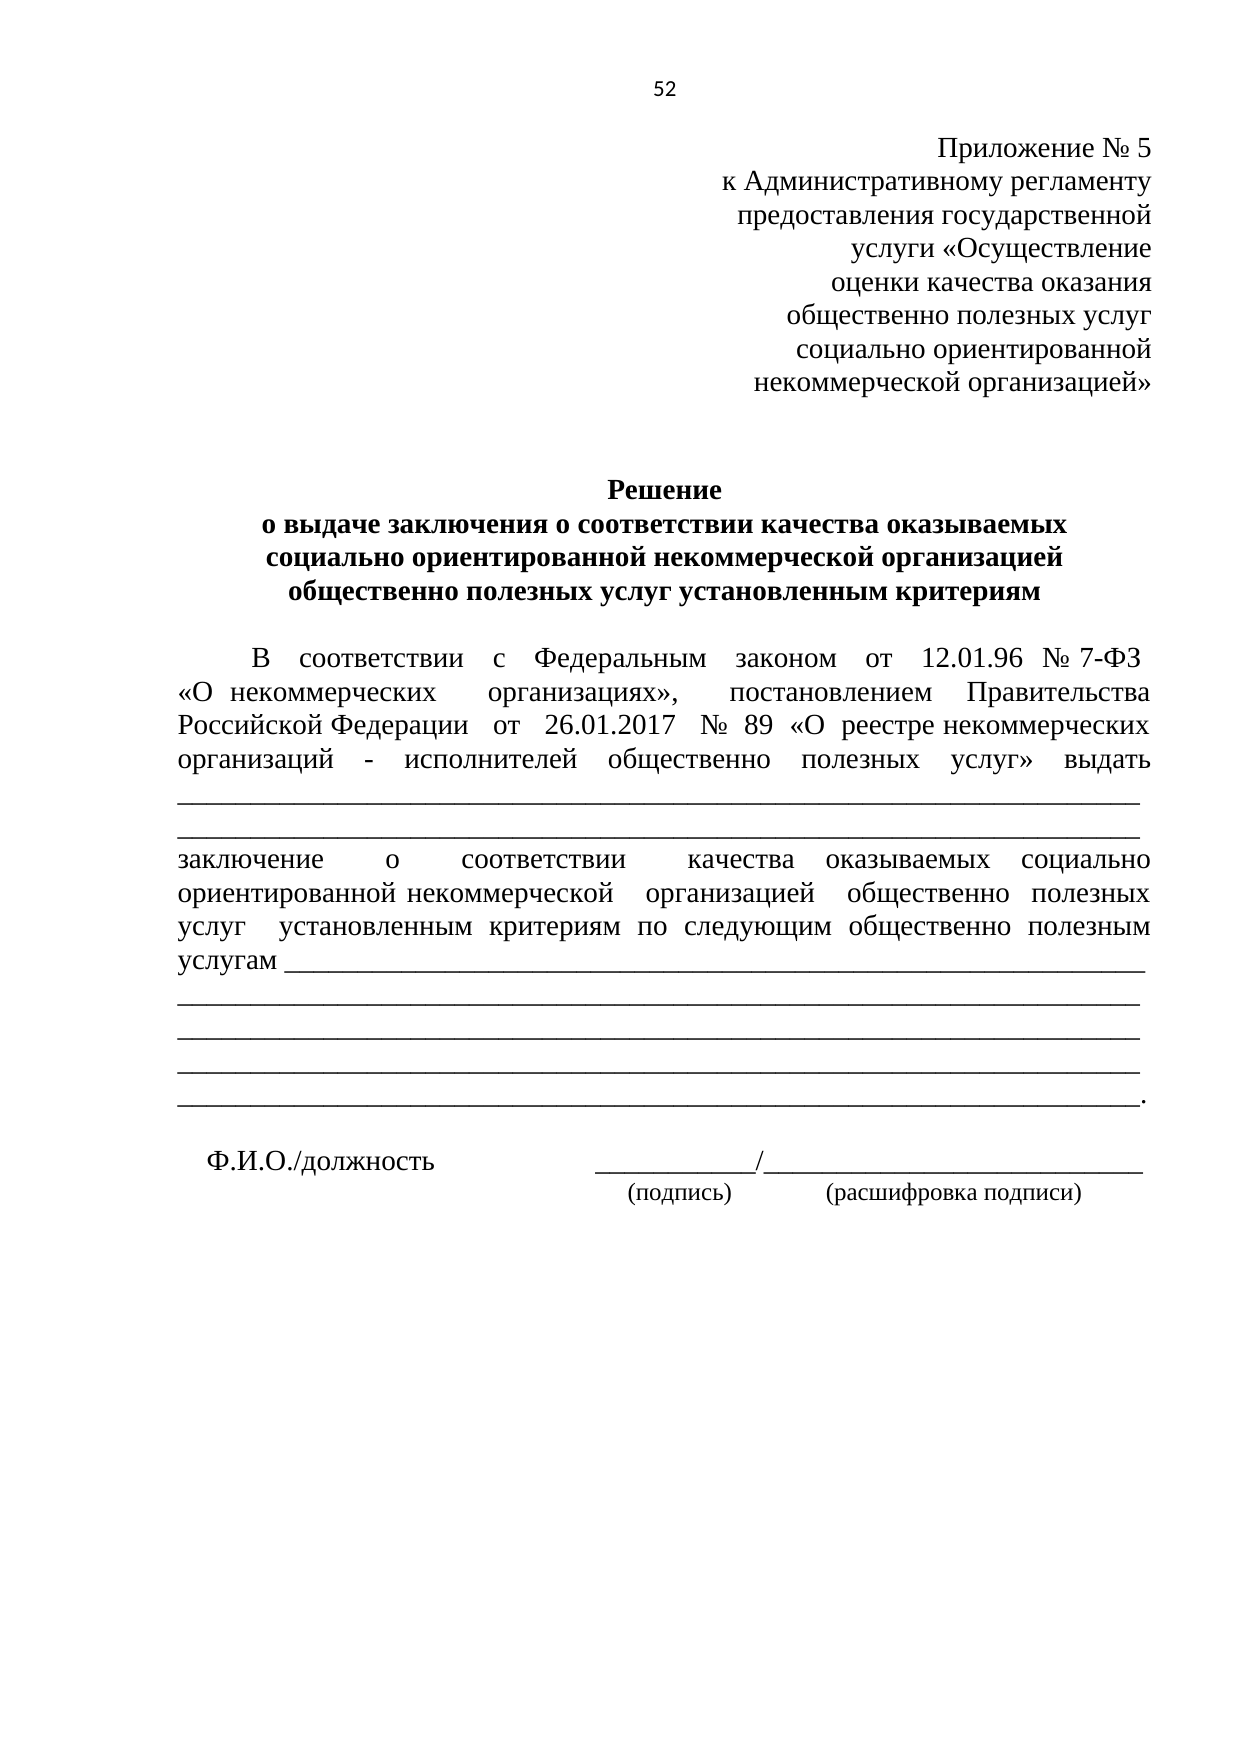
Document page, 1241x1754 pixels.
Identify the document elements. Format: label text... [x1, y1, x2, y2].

text ____________________________________________________________________________________________________________________________________ [177, 976, 1152, 1043]
text некоммерческой организацией» [177, 364, 1152, 398]
text услуги «Осуществление [177, 230, 1152, 264]
text (подпись) (расшифровка подписи) [177, 1177, 1152, 1206]
text ____________________________________________________________________________________________________________________________________. [177, 1043, 1152, 1110]
text __________________________________________________________________ заключение о соответствии качества оказываемых социально ориентированной некоммерческой организацией общественно полезных услуг установленным критериям по следующим общественно полезным услугам ___________________________________________________________ [177, 808, 1152, 976]
text предоставления государственной [177, 197, 1152, 230]
text общественно полезных услуг установленным критериям [177, 573, 1152, 607]
text В соответствии с Федеральным законом от 12.01.96 № 7-ФЗ «О некоммерческих организациях», постановлением Правительства Российской Федерации от 26.01.2017 № 89 «О реестре некоммерческих организаций - исполнителей общественно полезных услуг» выдать __________________________________________________________________ [177, 640, 1152, 808]
text общественно полезных услуг [177, 297, 1152, 331]
text социально ориентированной [177, 331, 1152, 364]
text оценки качества оказания [177, 264, 1152, 297]
text Ф.И.О./должность ___________/__________________________ [177, 1143, 1152, 1177]
text о выдаче заключения о соответствии качества оказываемых [177, 506, 1152, 539]
text социально ориентированной некоммерческой организацией [177, 539, 1152, 573]
text Приложение № 5 [177, 130, 1152, 163]
text Решение [177, 472, 1152, 506]
text к Административному регламенту [177, 163, 1152, 197]
